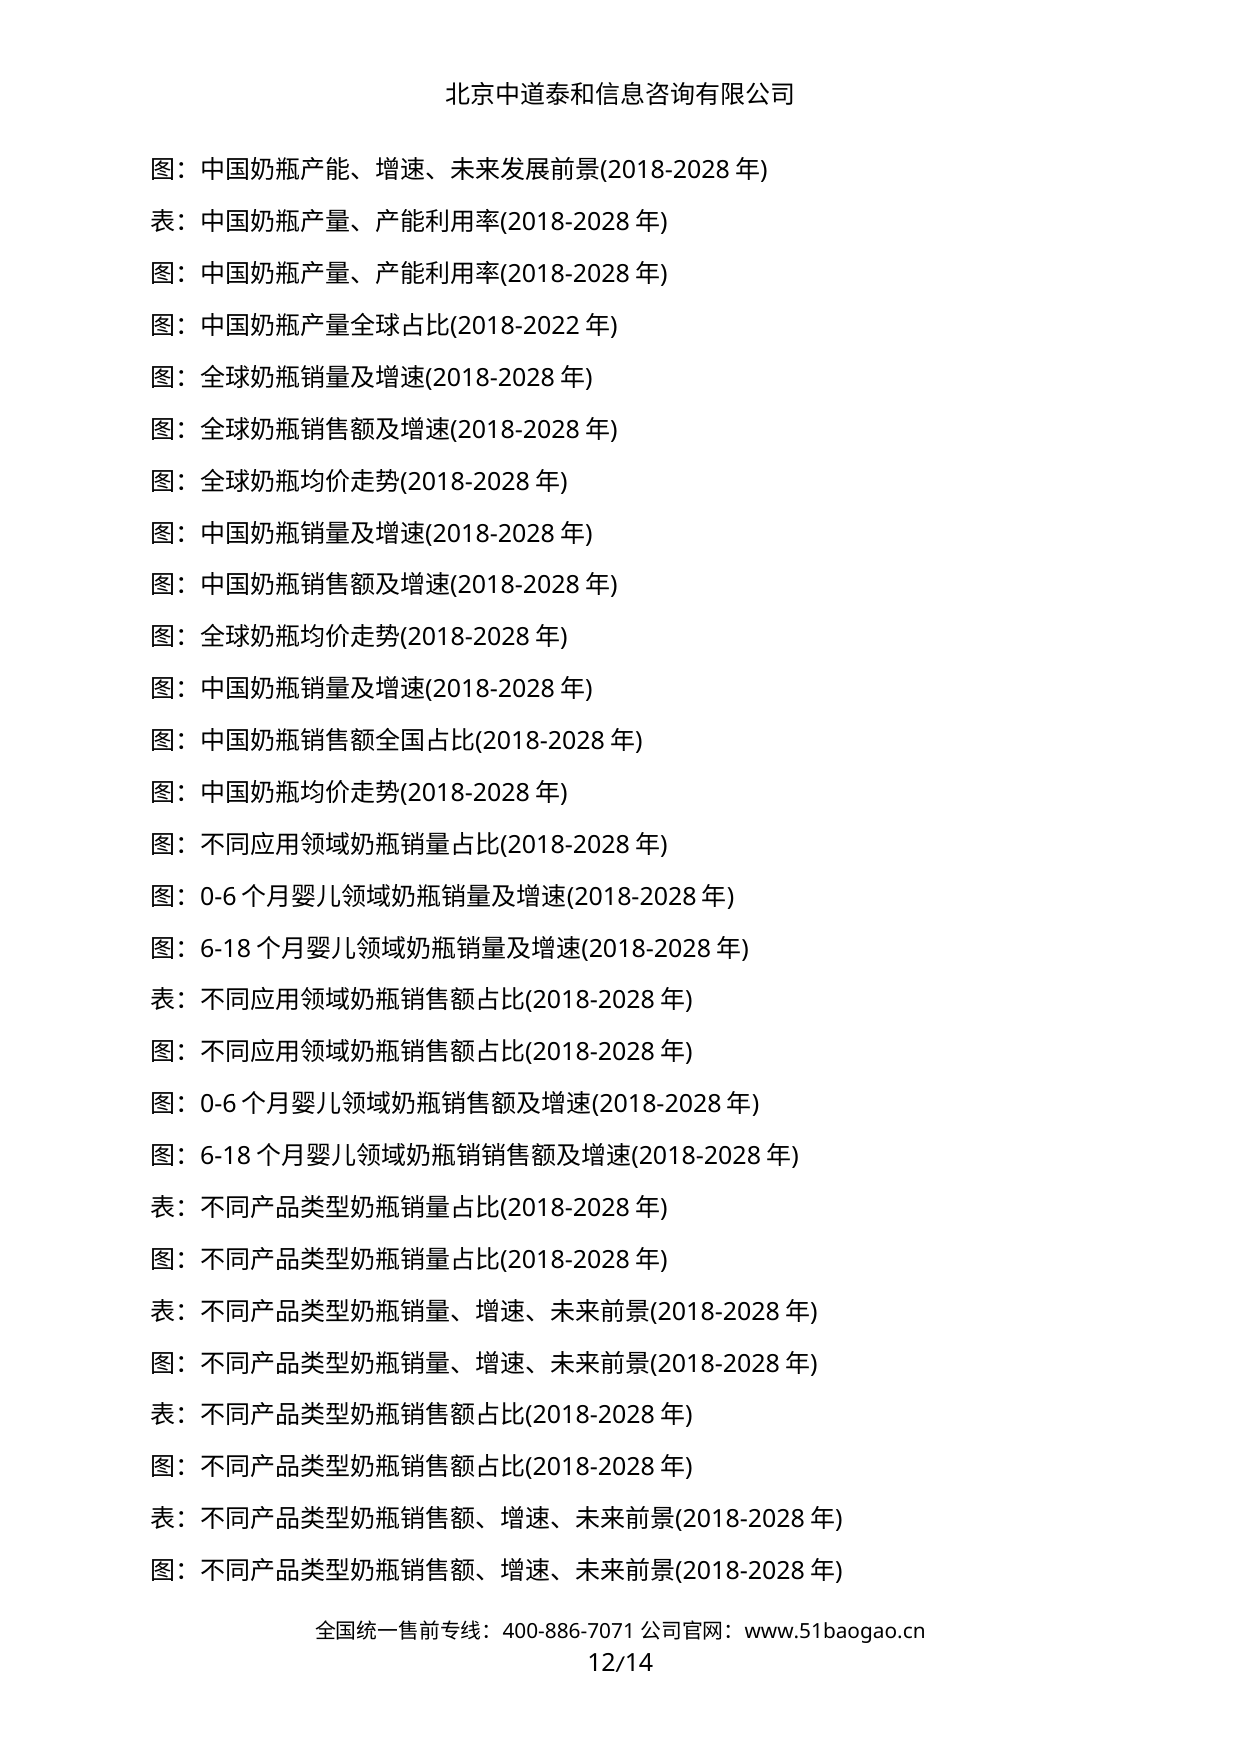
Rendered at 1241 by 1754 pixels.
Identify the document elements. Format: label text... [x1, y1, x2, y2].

text 表：不同产品类型奶瓶销售额占比(2018-2028年) [150, 1395, 1090, 1431]
text 图：中国奶瓶销售额及增速(2018-2028年) [150, 565, 1090, 601]
text 表：中国奶瓶产量、产能利用率(2018-2028年) [150, 202, 1090, 238]
text 图：不同产品类型奶瓶销售额、增速、未来前景(2018-2028年) [150, 1551, 1090, 1587]
text 图：中国奶瓶产量全球占比(2018-2022年) [150, 306, 1090, 342]
text 图：全球奶瓶销量及增速(2018-2028年) [150, 357, 1090, 394]
text 图：中国奶瓶均价走势(2018-2028年) [150, 772, 1090, 809]
text 图：不同产品类型奶瓶销量、增速、未来前景(2018-2028年) [150, 1343, 1090, 1379]
text 表：不同应用领域奶瓶销售额占比(2018-2028年) [150, 980, 1090, 1016]
text 图：中国奶瓶产能、增速、未来发展前景(2018-2028年) [150, 150, 1090, 186]
text 图：不同产品类型奶瓶销售额占比(2018-2028年) [150, 1447, 1090, 1483]
text 图：6-18个月婴儿领域奶瓶销量及增速(2018-2028年) [150, 928, 1090, 964]
text 图：中国奶瓶销量及增速(2018-2028年) [150, 513, 1090, 549]
text 表：不同产品类型奶瓶销量、增速、未来前景(2018-2028年) [150, 1291, 1090, 1327]
text 图：全球奶瓶均价走势(2018-2028年) [150, 617, 1090, 653]
text 图：0-6个月婴儿领域奶瓶销售额及增速(2018-2028年) [150, 1084, 1090, 1120]
text 图：不同应用领域奶瓶销售额占比(2018-2028年) [150, 1032, 1090, 1068]
text 图：中国奶瓶销量及增速(2018-2028年) [150, 669, 1090, 705]
text 图：中国奶瓶产量、产能利用率(2018-2028年) [150, 254, 1090, 290]
text 图：全球奶瓶销售额及增速(2018-2028年) [150, 409, 1090, 446]
text 图：全球奶瓶均价走势(2018-2028年) [150, 461, 1090, 497]
text 表：不同产品类型奶瓶销售额、增速、未来前景(2018-2028年) [150, 1499, 1090, 1535]
text 图：不同产品类型奶瓶销量占比(2018-2028年) [150, 1239, 1090, 1276]
text 图：中国奶瓶销售额全国占比(2018-2028年) [150, 721, 1090, 757]
text 图：不同应用领域奶瓶销量占比(2018-2028年) [150, 824, 1090, 861]
text 表：不同产品类型奶瓶销量占比(2018-2028年) [150, 1187, 1090, 1224]
text 图：6-18个月婴儿领域奶瓶销销售额及增速(2018-2028年) [150, 1136, 1090, 1172]
text 图：0-6个月婴儿领域奶瓶销量及增速(2018-2028年) [150, 876, 1090, 912]
